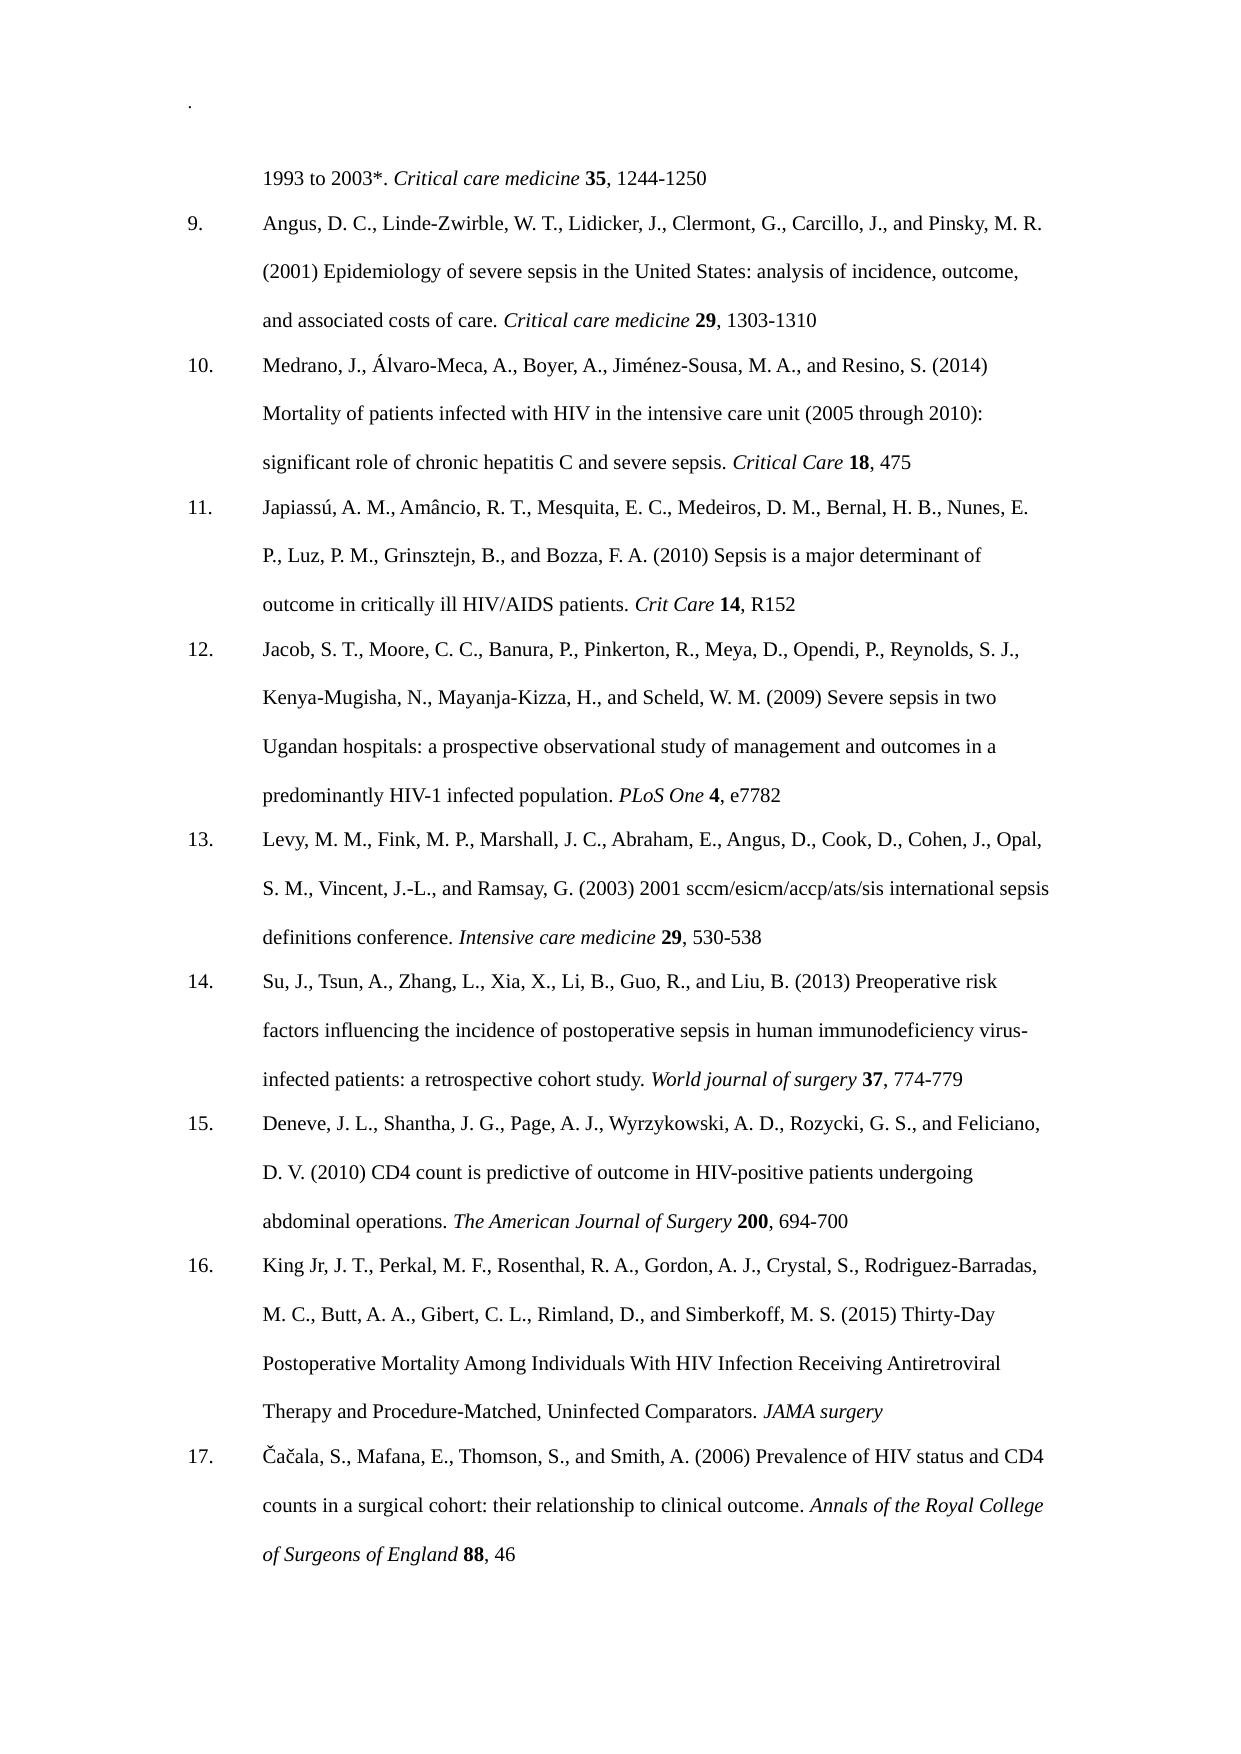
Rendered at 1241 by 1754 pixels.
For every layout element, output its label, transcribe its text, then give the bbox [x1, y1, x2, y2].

text 11. Japiassú, A. M., Amâncio, R. T., Mesquita, E. C., Medeiros, D. M., Bernal, H. B., Nunes, E. P., Luz, P. M., Grinsztejn, B., and Bozza, F. A. (2010) Sepsis is a major determinant of outcome in critically ill HIV/AIDS patients. Crit Care 14, R152 [187, 490, 1053, 620]
text 17. Čačala, S., Mafana, E., Thomson, S., and Smith, A. (2006) Prevalence of HIV status and CD4 counts in a surgical cohort: their relationship to clinical outcome. Annals of the Royal College of Surgeons of England 88, 46 [187, 1440, 1053, 1570]
text 12. Jacob, S. T., Moore, C. C., Banura, P., Pinkerton, R., Meya, D., Opendi, P., Reynolds, S. J., Kenya-Mugisha, N., Mayanja-Kizza, H., and Scheld, W. M. (2009) Severe sepsis in two Ugandan hospitals: a prospective observational study of management and outcomes in a predominantly HIV-1 infected population. PLoS One 4, e7782 [187, 632, 1053, 811]
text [187, 162, 1053, 194]
text 9. Angus, D. C., Linde-Zwirble, W. T., Lidicker, J., Clermont, G., Carcillo, J., and Pinsky, M. R. (2001) Epidemiology of severe sepsis in the United States: analysis of incidence, outcome, and associated costs of care. Critical care medicine 29, 1303-1310 [187, 206, 1053, 336]
text 13. Levy, M. M., Fink, M. P., Marshall, J. C., Abraham, E., Angus, D., Cook, D., Cohen, J., Opal, S. M., Vincent, J.-L., and Ramsay, G. (2003) 2001 sccm/esicm/accp/ats/sis international sepsis definitions conference. Intensive care medicine 29, 530-538 [187, 823, 1053, 953]
text 15. Deneve, J. L., Shantha, J. G., Page, A. J., Wyrzykowski, A. D., Rozycki, G. S., and Feliciano, D. V. (2010) CD4 count is predictive of outcome in HIV-positive patients undergoing abdominal operations. The American Journal of Surgery 200, 694-700 [187, 1107, 1053, 1237]
text 14. Su, J., Tsun, A., Zhang, L., Xia, X., Li, B., Guo, R., and Liu, B. (2013) Preoperative risk factors influencing the incidence of postoperative sepsis in human immunodeficiency virus-infected patients: a retrospective cohort study. World journal of surgery 37, 774-779 [187, 965, 1053, 1095]
text 10. Medrano, J., Álvaro-Meca, A., Boyer, A., Jiménez-Sousa, M. A., and Resino, S. (2014) Mortality of patients infected with HIV in the intensive care unit (2005 through 2010): significant role of chronic hepatitis C and severe sepsis. Critical Care 18, 475 [187, 348, 1053, 478]
text 16. King Jr, J. T., Perkal, M. F., Rosenthal, R. A., Gordon, A. J., Crystal, S., Rodriguez-Barradas, M. C., Butt, A. A., Gibert, C. L., Rimland, D., and Simberkoff, M. S. (2015) Thirty-Day Postoperative Mortality Among Individuals With HIV Infection Receiving Antiretroviral Therapy and Procedure-Matched, Uninfected Comparators. JAMA surgery [187, 1249, 1053, 1428]
